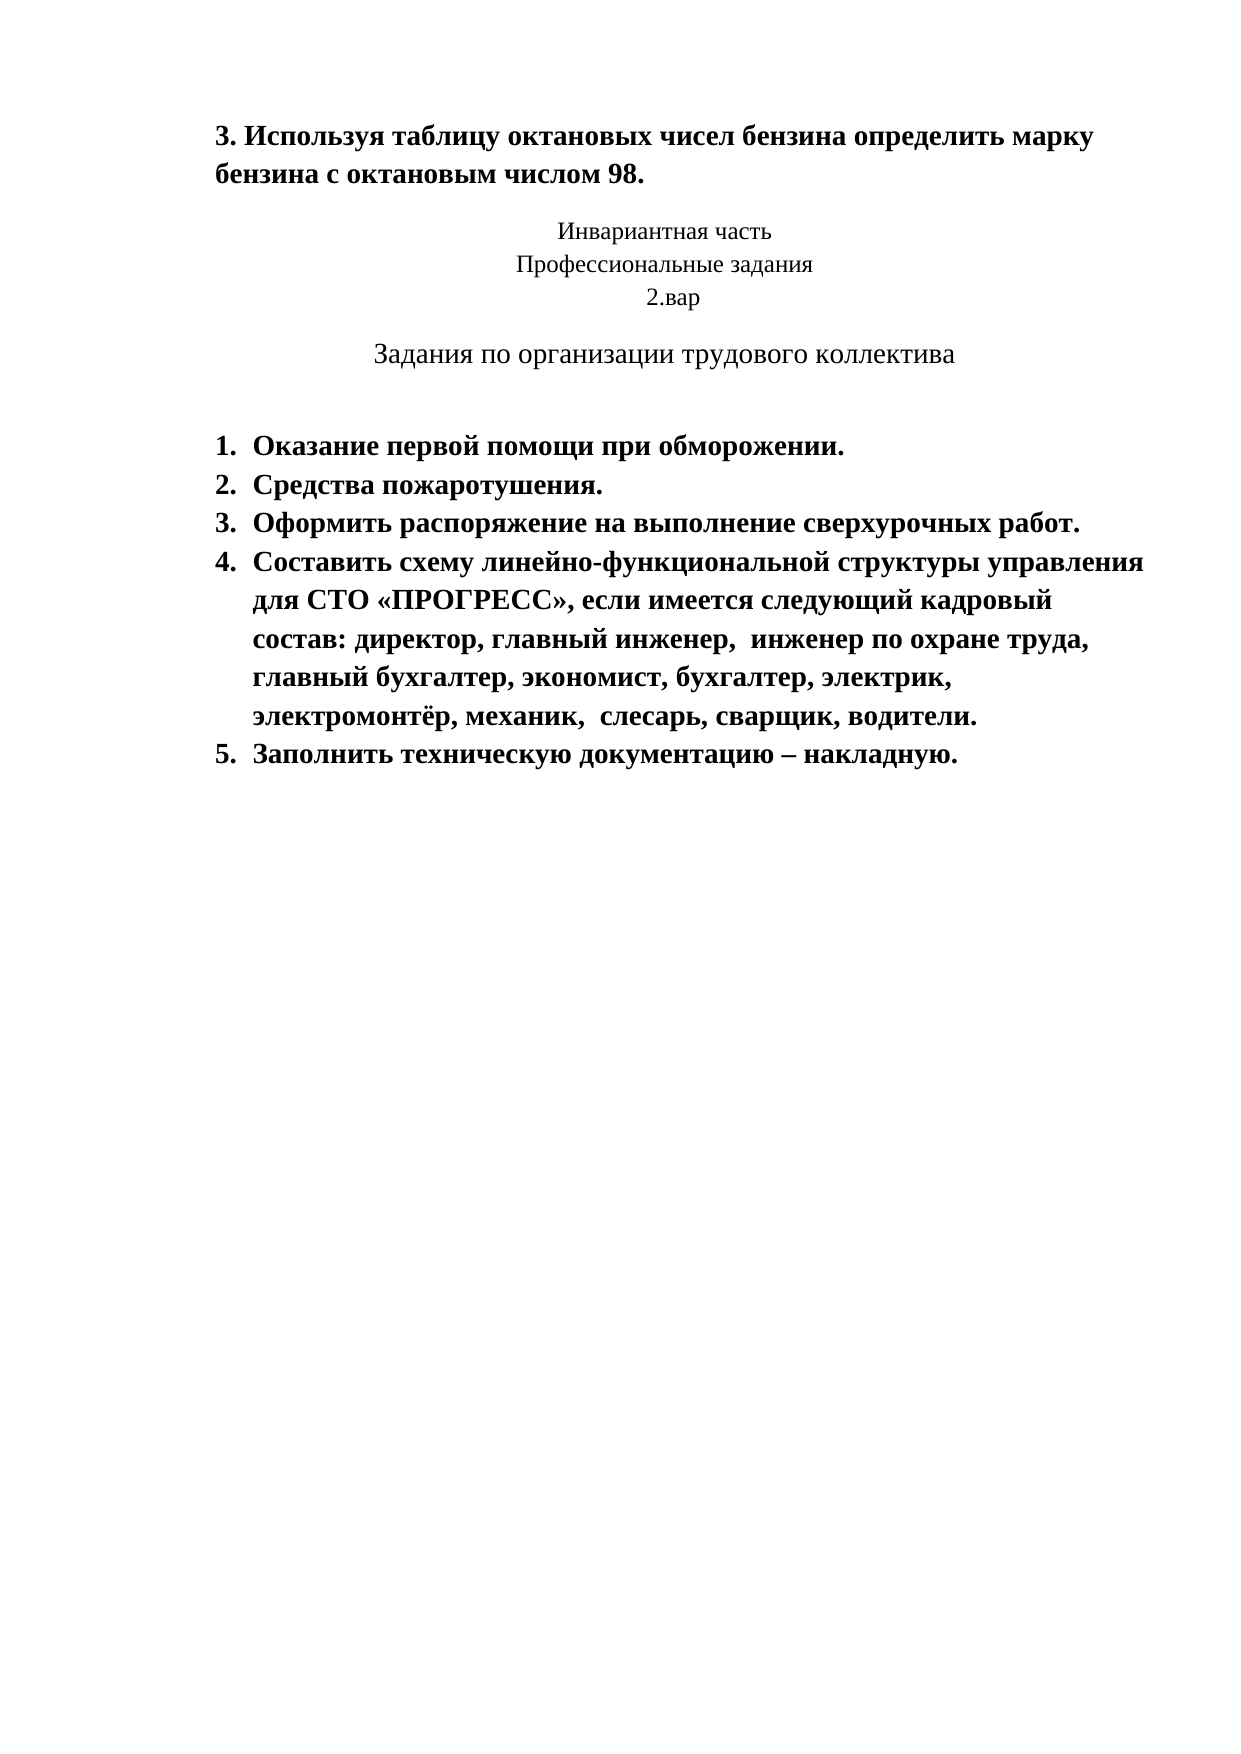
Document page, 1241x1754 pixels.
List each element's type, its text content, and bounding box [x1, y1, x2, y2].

text 3. Используя таблицу октановых чисел бензина определить марку бензина с октановым числом 98. [215, 118, 1152, 190]
list Средства пожаротушения. [215, 467, 1152, 500]
text Инвариантная часть [177, 216, 1152, 245]
list Заполнить техническую документацию – накладную. [215, 737, 1152, 770]
text Задания по организации трудового коллектива [177, 336, 1152, 369]
list Оформить распоряжение на выполнение сверхурочных работ. [215, 505, 1152, 539]
list Составить схему линейно-функциональной структуры управления для СТО «ПРОГРЕСС», если имеется следующий кадровый состав: директор, главный инженер, инженер по охране труда, главный бухгалтер, экономист, бухгалтер, электрик, электромонтёр, механик, слесарь, сварщик, водители. [215, 544, 1152, 732]
text Профессиональные задания [177, 249, 1152, 278]
list Оказание первой помощи при обморожении. [215, 428, 1152, 462]
text 2.вар [177, 282, 1152, 311]
